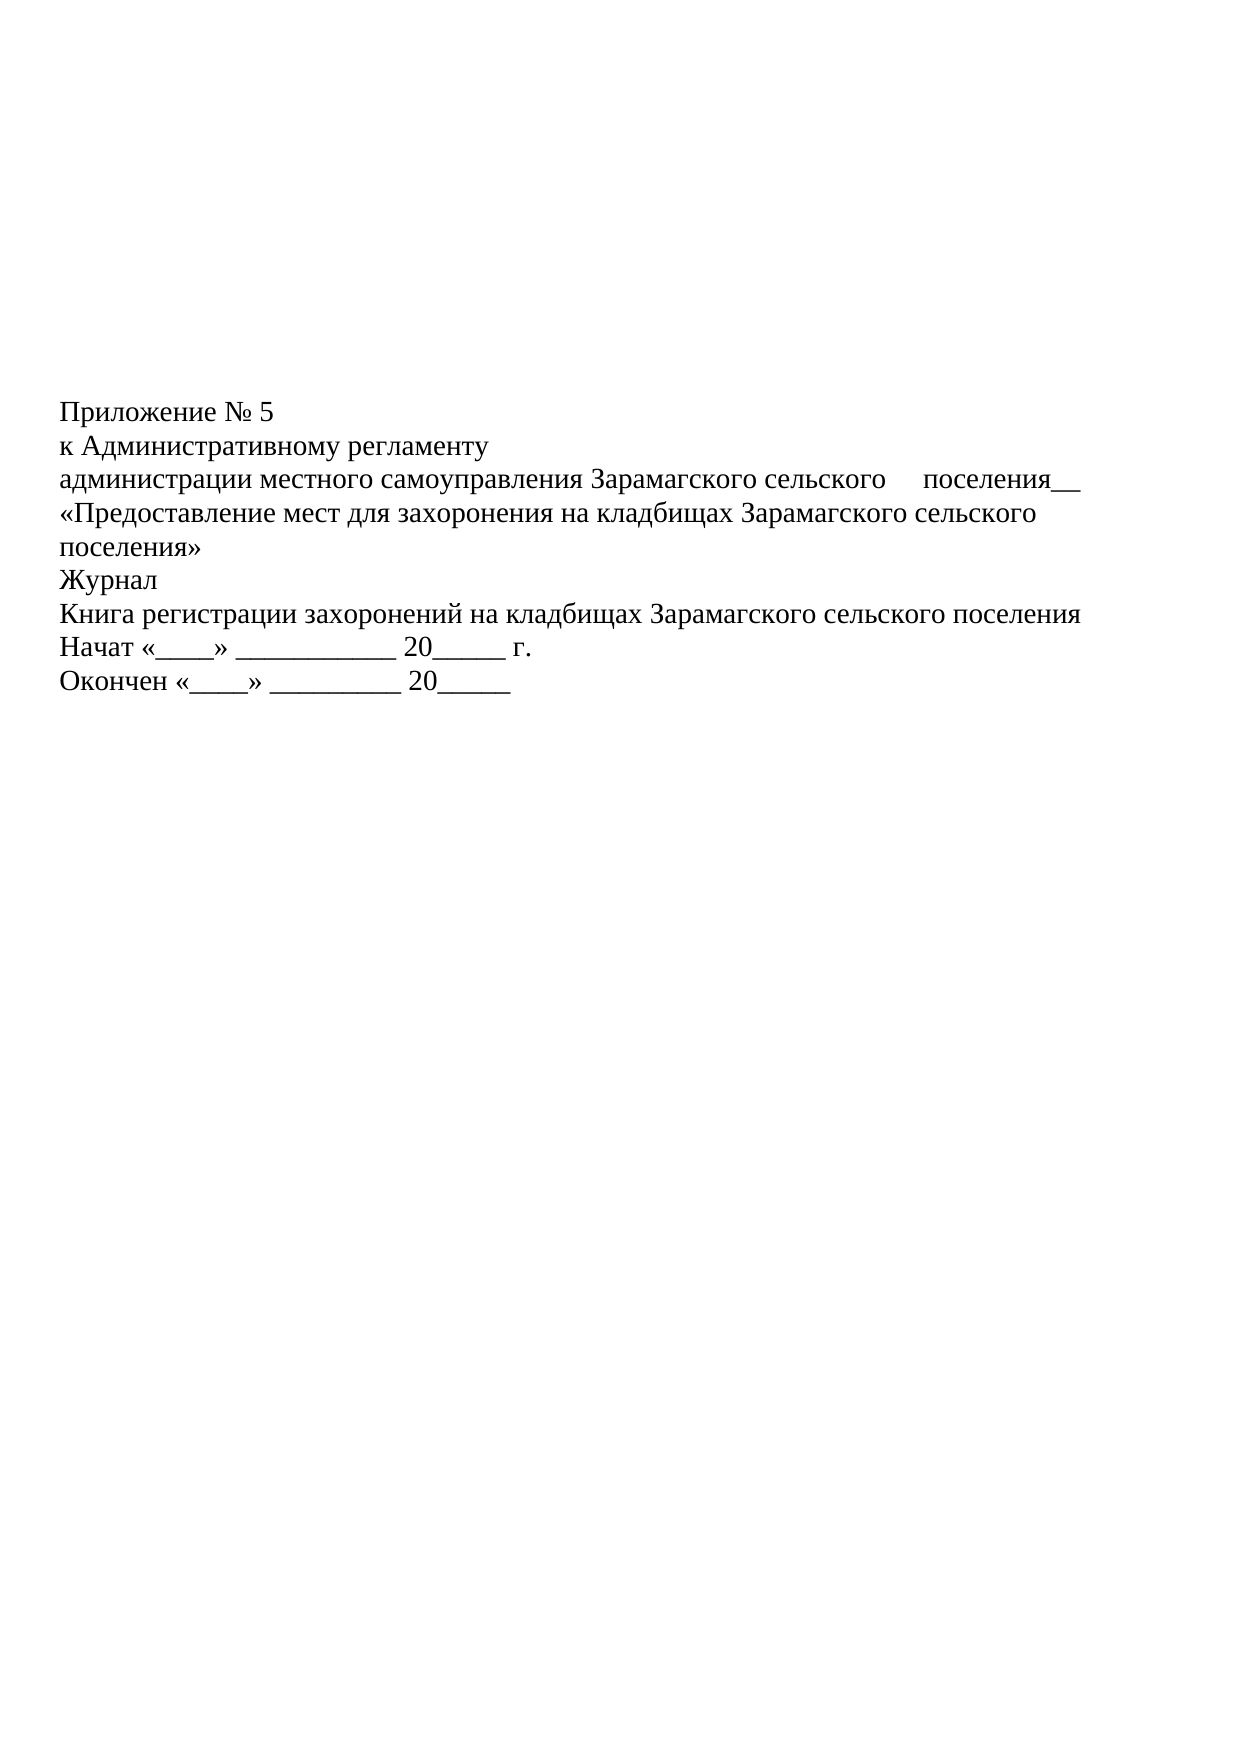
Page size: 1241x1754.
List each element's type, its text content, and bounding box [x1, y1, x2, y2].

text администрации местного самоуправления Зарамагского сельского поселения__ [59, 462, 1167, 495]
text Начат «____» ___________ 20_____ г. [59, 629, 1167, 663]
text Журнал [59, 562, 1167, 596]
text к Административному регламенту [59, 428, 1167, 462]
text Книга регистрации захоронений на кладбищах Зарамагского сельского поселения [59, 596, 1167, 629]
text Приложение № 5 [59, 394, 1167, 428]
text «Предоставление мест для захоронения на кладбищах Зарамагского сельского поселения» [59, 495, 1167, 562]
text Окончен «____» _________ 20_____ [59, 663, 1167, 696]
